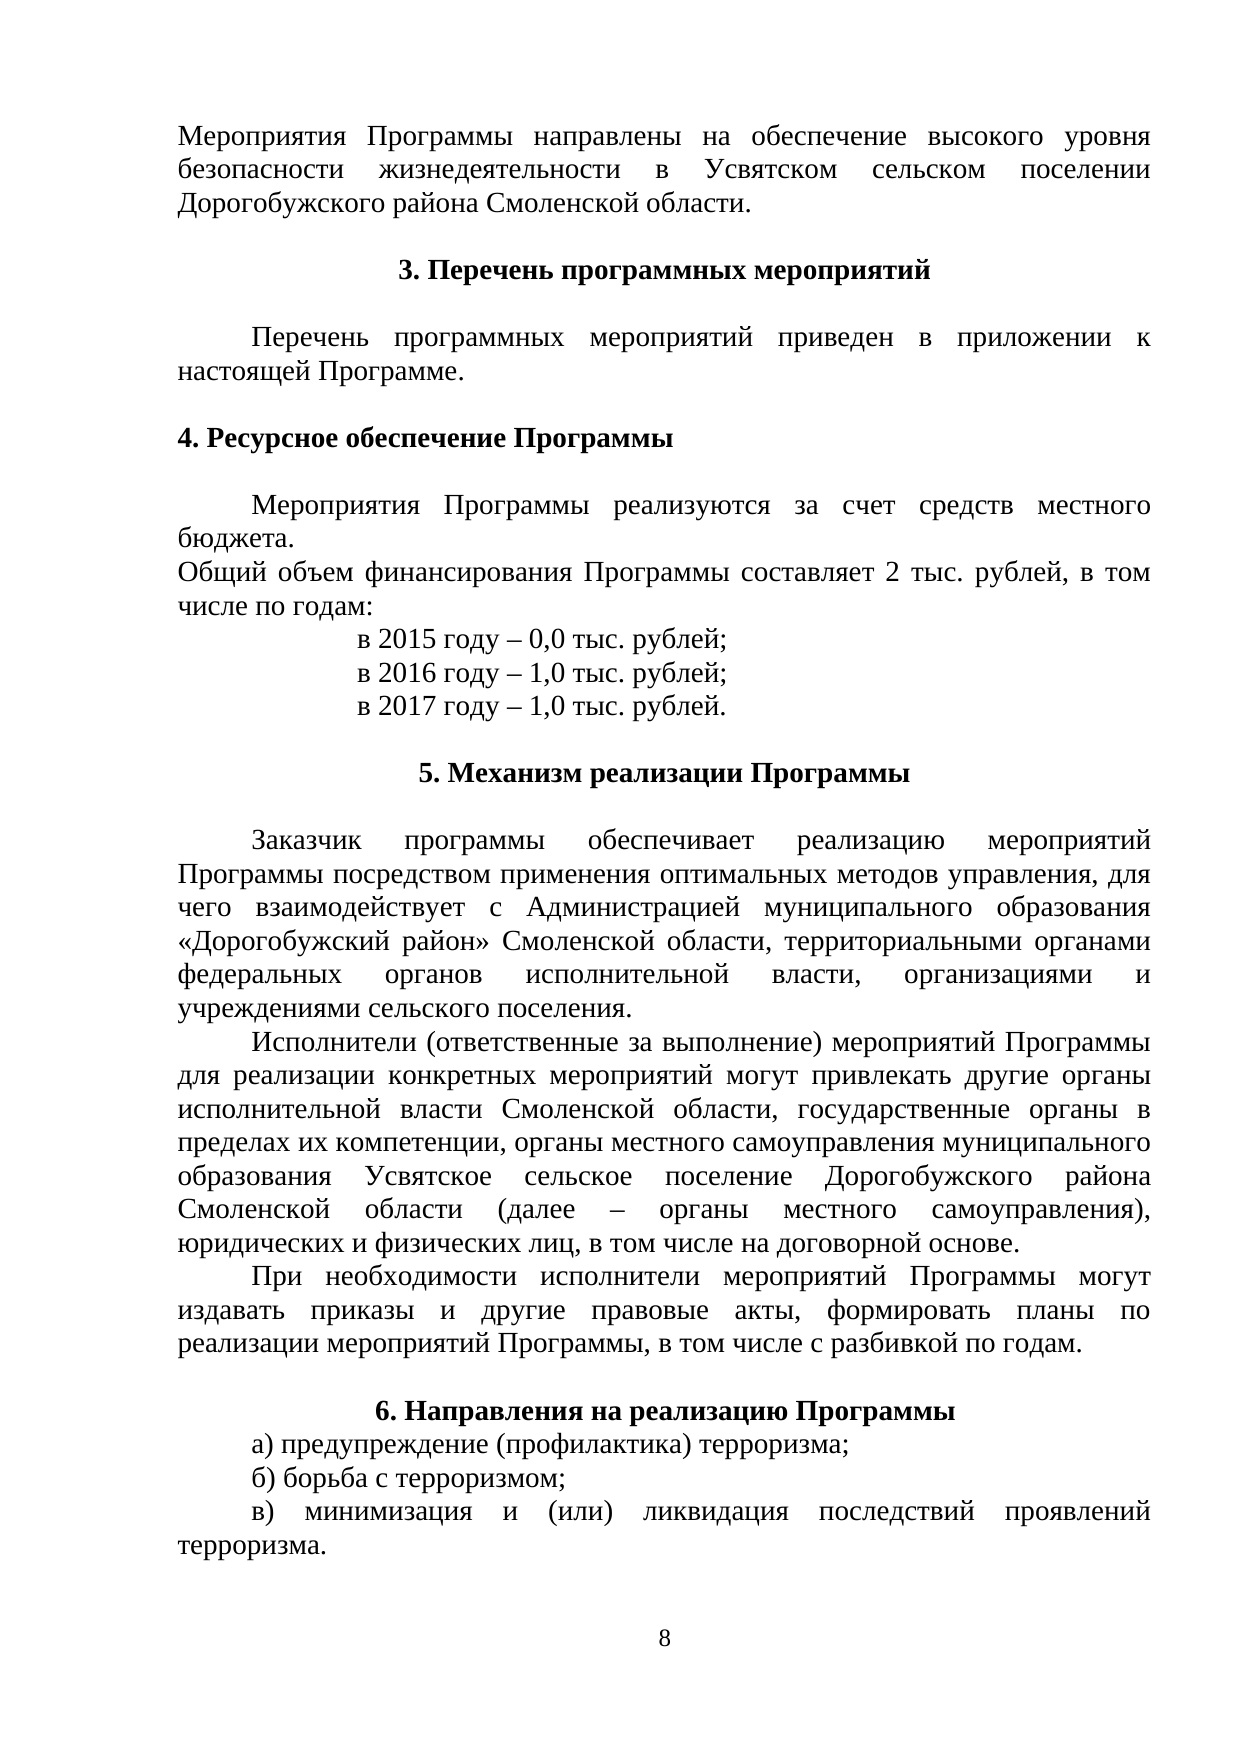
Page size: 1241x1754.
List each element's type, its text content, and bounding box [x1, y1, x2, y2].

text б) борьба с терроризмом; [177, 1460, 1152, 1493]
text Перечень программных мероприятий приведен в приложении к настоящей Программе. [177, 319, 1152, 386]
text Мероприятия Программы реализуются за счет средств местного бюджета. [177, 487, 1152, 554]
text Заказчик программы обеспечивает реализацию мероприятий Программы посредством применения оптимальных методов управления, для чего взаимодействует с Администрацией муниципального образования «Дорогобужский район» Смоленской области, территориальными органами федеральных органов исполнительной власти, организациями и учреждениями сельского поселения. [177, 822, 1152, 1024]
text в) минимизация и (или) ликвидация последствий проявлений терроризма. [177, 1493, 1152, 1560]
text Общий объем финансирования Программы составляет 2 тыс. рублей, в том числе по годам: [177, 554, 1152, 621]
text При необходимости исполнители мероприятий Программы могут издавать приказы и другие правовые акты, формировать планы по реализации мероприятий Программы, в том числе с разбивкой по годам. [177, 1258, 1152, 1359]
text Исполнители (ответственные за выполнение) мероприятий Программы для реализации конкретных мероприятий могут привлекать другие органы исполнительной власти Смоленской области, государственные органы в пределах их компетенции, органы местного самоуправления муниципального образования Усвятское сельское поселение Дорогобужского района Смоленской области (далее – органы местного самоуправления), юридических и физических лиц, в том числе на договорной основе. [177, 1024, 1152, 1258]
text 5. Механизм реализации Программы [177, 755, 1152, 789]
text а) предупреждение (профилактика) терроризма; [177, 1426, 1152, 1460]
text 4. Ресурсное обеспечение Программы [177, 420, 1152, 453]
text в 2015 году – 0,0 тыс. рублей; [177, 621, 1152, 655]
text 6. Направления на реализацию Программы [177, 1393, 1153, 1426]
text в 2016 году – 1,0 тыс. рублей; [177, 655, 1152, 688]
text 3. Перечень программных мероприятий [177, 252, 1152, 286]
text в 2017 году – 1,0 тыс. рублей. [177, 688, 1152, 722]
text Мероприятия Программы направлены на обеспечение высокого уровня безопасности жизнедеятельности в Усвятском сельском поселении Дорогобужского района Смоленской области. [177, 118, 1152, 219]
